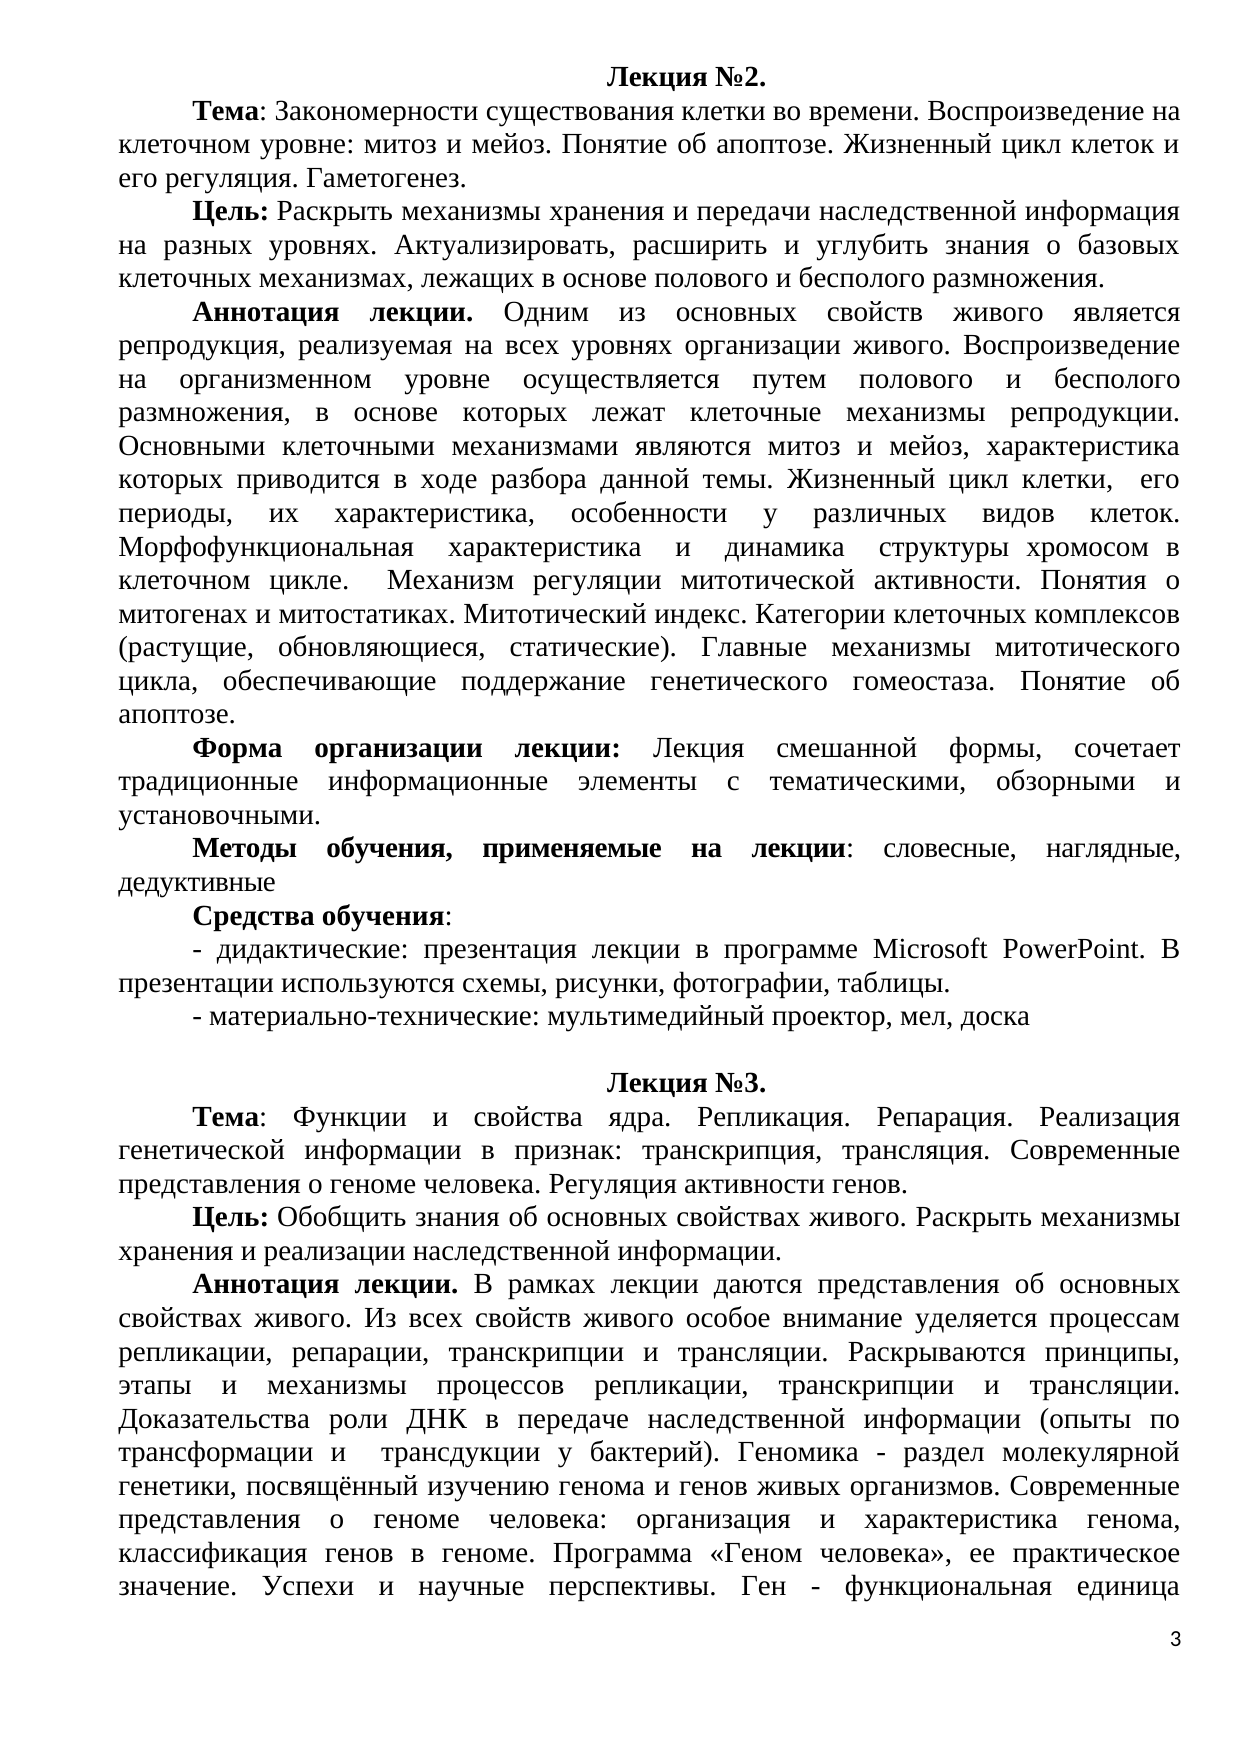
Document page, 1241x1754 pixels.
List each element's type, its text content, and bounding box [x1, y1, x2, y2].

text - дидактические: презентация лекции в программе Microsoft PowerPoint. В презентации используются схемы, рисунки, фотографии, таблицы. [118, 931, 1181, 998]
text Средства обучения: [118, 898, 1181, 931]
text Тема: Закономерности существования клетки во времени. Воспроизведение на клеточном уровне: митоз и мейоз. Понятие об апоптозе. Жизненный цикл клеток и его регуляция. Гаметогенез. [118, 93, 1181, 193]
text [118, 1267, 1181, 1602]
text Методы обучения, применяемые на лекции: словесные, наглядные, дедуктивные [118, 831, 1181, 898]
text Форма организации лекции: Лекция смешанной формы, сочетает традиционные информационные элементы с тематическими, обзорными и установочными. [118, 730, 1181, 831]
text Цель: Обобщить знания об основных свойствах живого. Раскрыть механизмы хранения и реализации наследственной информации. [118, 1199, 1181, 1267]
text Лекция №3. [118, 1065, 1181, 1099]
text Лекция №2. [118, 59, 1181, 93]
text - материально-технические: мультимедийный проектор, мел, доска [118, 998, 1181, 1032]
text Аннотация лекции. Одним из основных свойств живого является репродукция, реализуемая на всех уровнях организации живого. Воспроизведение на организменном уровне осуществляется путем полового и бесполого размножения, в основе которых лежат клеточные механизмы репродукции. Основными клеточными механизмами являются митоз и мейоз, характеристика которых приводится в ходе разбора данной темы. Жизненный цикл клетки, его периоды, их характеристика, особенности у различных видов клеток. Морфофункциональная характеристика и динамика структуры хромосом в клеточном цикле. Механизм регуляции митотической активности. Понятия о митогенах и митостатиках. Митотический индекс. Категории клеточных комплексов (растущие, обновляющиеся, статические). Главные механизмы митотического цикла, обеспечивающие поддержание генетического гомеостаза. Понятие об апоптозе. [118, 294, 1181, 730]
text Тема: Функции и свойства ядра. Репликация. Репарация. Реализация генетической информации в признак: транскрипция, трансляция. Современные представления о геноме человека. Регуляция активности генов. [118, 1099, 1181, 1199]
text Цель: Раскрыть механизмы хранения и передачи наследственной информация на разных уровнях. Актуализировать, расширить и углубить знания о базовых клеточных механизмах, лежащих в основе полового и бесполого размножения. [118, 193, 1181, 294]
